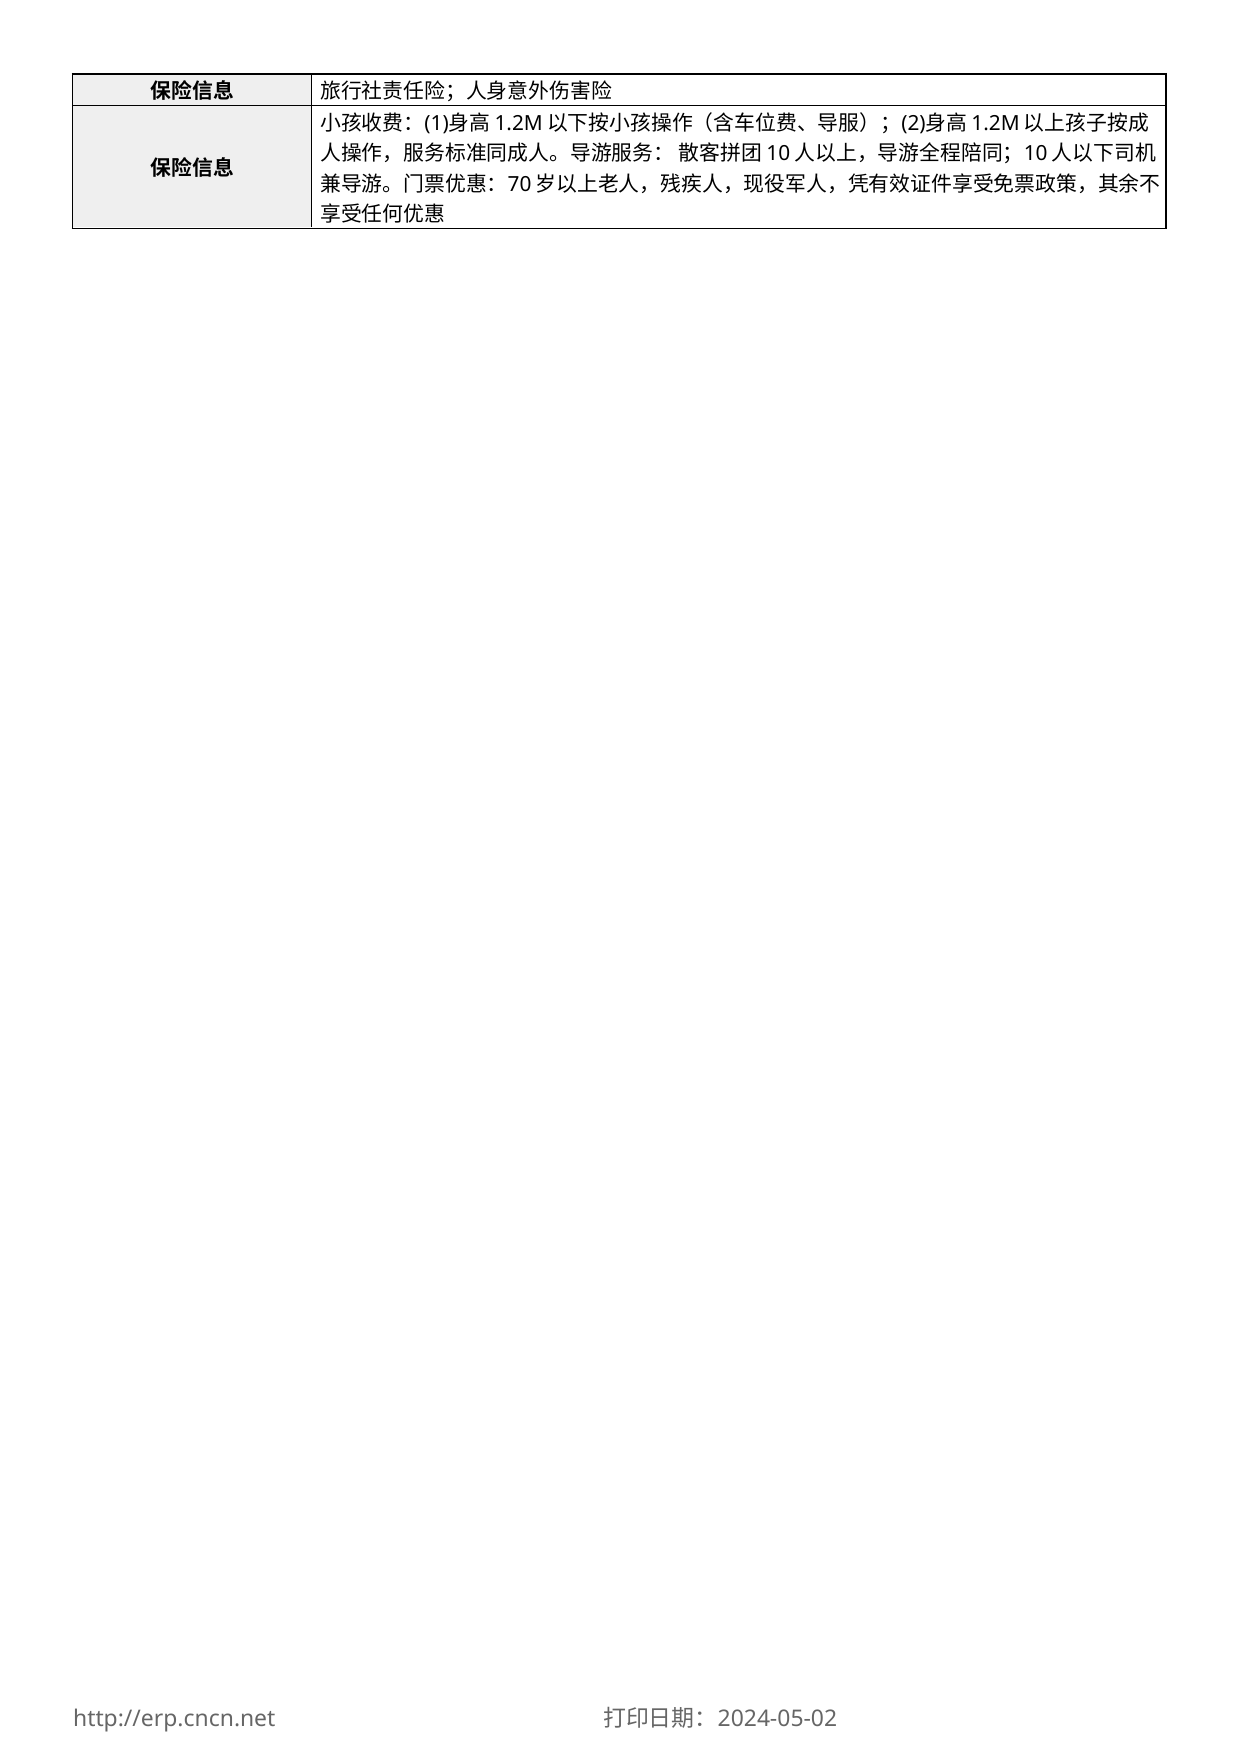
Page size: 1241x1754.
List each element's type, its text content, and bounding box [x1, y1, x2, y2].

table_cell 保险信息 [73, 75, 311, 105]
table_cell 小孩收费：(1)身高1.2M以下按小孩操作（含车位费、导服）； [312, 106, 1165, 227]
table_cell 保险信息 [73, 106, 311, 227]
table_cell 旅行社责任险；人身意外伤害险 [312, 75, 1165, 105]
